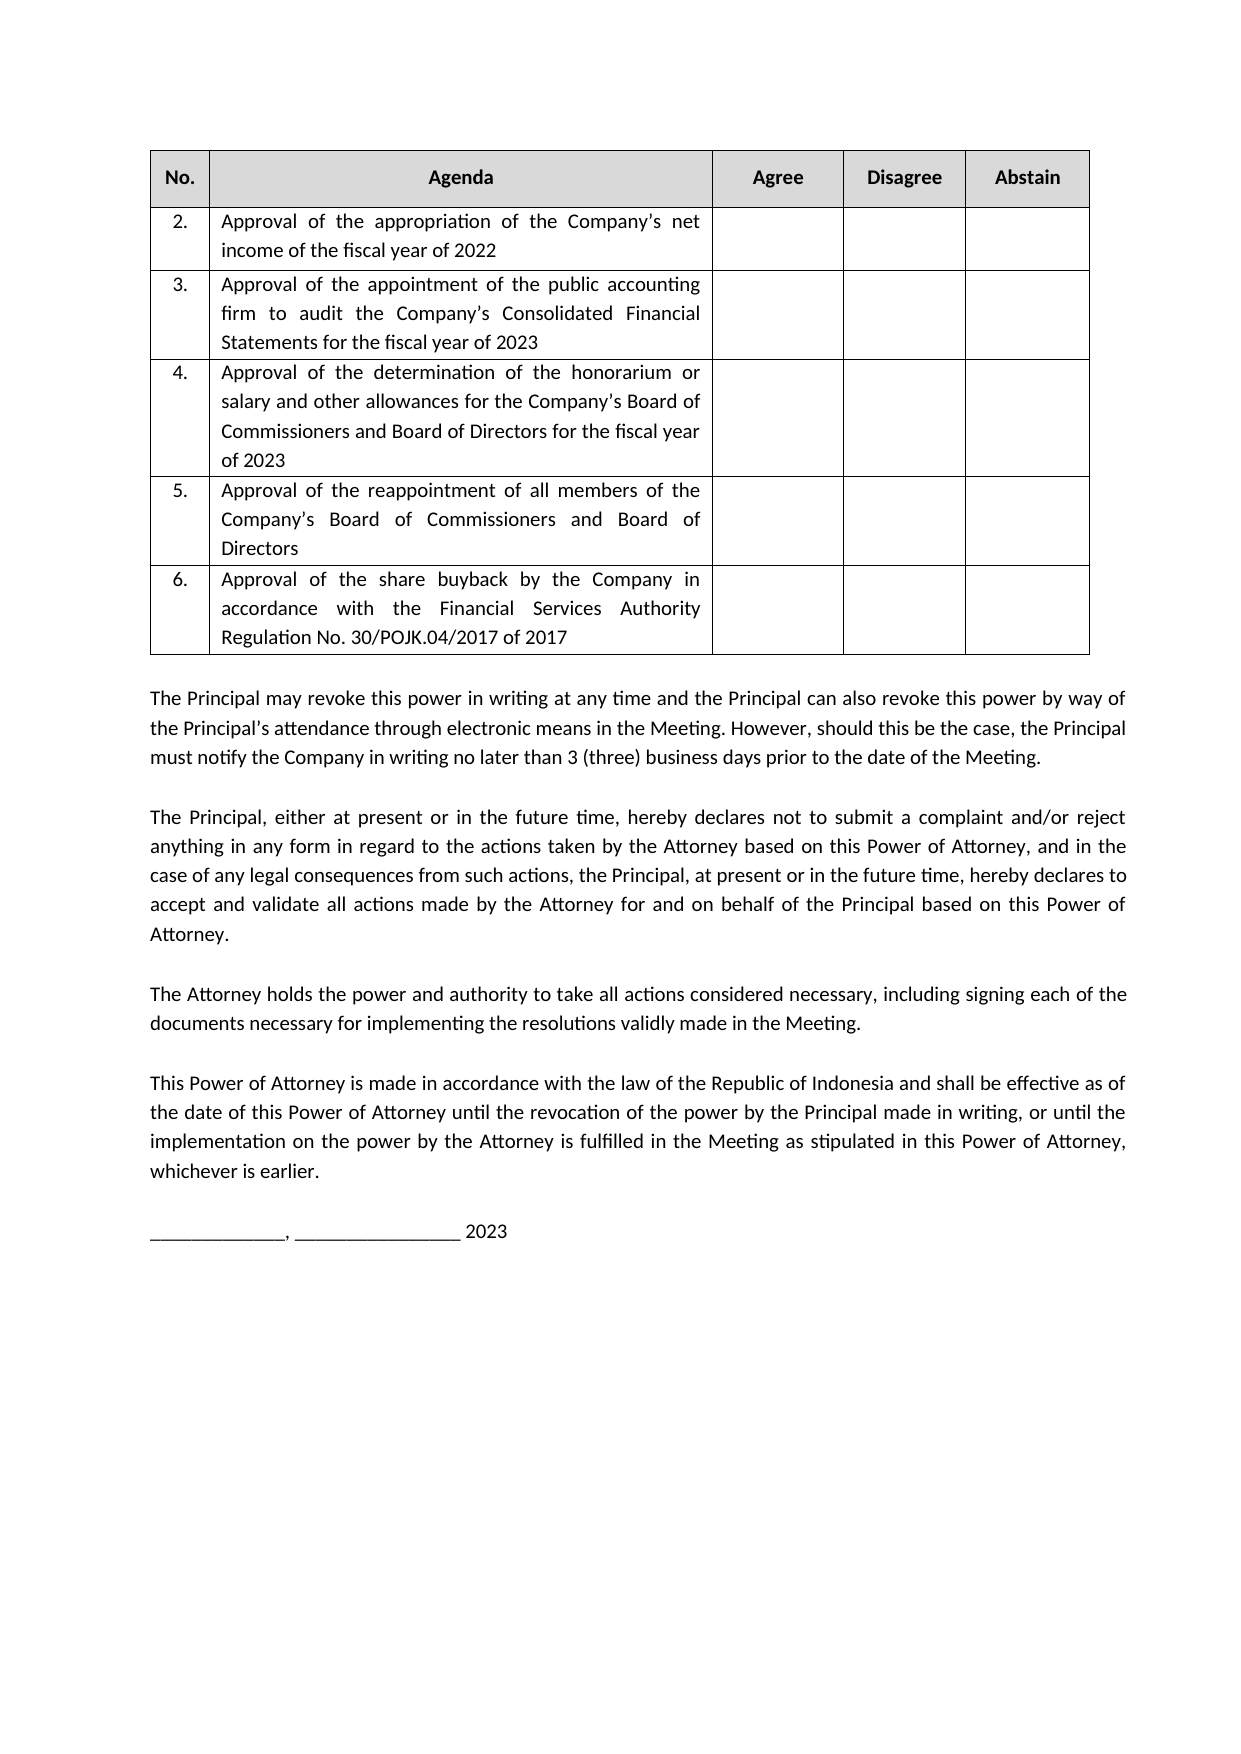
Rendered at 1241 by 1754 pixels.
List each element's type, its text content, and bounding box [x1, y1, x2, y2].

text The Principal, either at present or in the future time, hereby declares not to submit a complaint and/or reject anything in any form in regard to the actions taken by the Attorney based on this Power of Attorney, and in the case of any legal consequences from such actions, the Principal, at present or in the future time, hereby declares to accept and validate all actions made by the Attorney for and on behalf of the Principal based on this Power of Attorney. [150, 804, 1129, 946]
table_cell Approval of the appointment of the public accounting firm to audit the Company’s Consolidated Financial Statements for the fiscal year of 2023 [210, 271, 712, 358]
table_cell Approval of the appropriation of the Company’s net income of the fiscal year of 2022 [210, 208, 712, 270]
table_cell [713, 208, 843, 270]
table_cell 6. [151, 566, 209, 653]
table_cell [713, 360, 843, 476]
table_cell [966, 271, 1089, 358]
table_header Agree [713, 151, 843, 207]
table_cell Approval of the determination of the honorarium or salary and other allowances for the Company’s Board of Commissioners and Board of Directors for the fiscal year of 2023 [210, 360, 712, 476]
table_cell Approval of the reappointment of all members of the Company’s Board of Commissioners and Board of Directors [210, 477, 712, 565]
text The Attorney holds the power and authority to take all actions considered necessary, including signing each of the documents necessary for implementing the resolutions validly made in the Meeting. [150, 981, 1129, 1036]
text _____________, ________________ 2023 [150, 1218, 1129, 1243]
text This Power of Attorney is made in accordance with the law of the Republic of Indonesia and shall be effective as of the date of this Power of Attorney until the revocation of the power by the Principal made in writing, or until the implementation on the power by the Attorney is fulfilled in the Meeting as stipulated in this Power of Attorney, whichever is earlier. [150, 1070, 1129, 1183]
table_cell [966, 360, 1089, 476]
table_header Disagree [844, 151, 965, 207]
table_cell 3. [151, 271, 209, 358]
table_cell [713, 566, 843, 653]
table_cell 4. [151, 360, 209, 476]
table_header Abstain [966, 151, 1089, 207]
table_cell [844, 477, 965, 565]
table_cell [844, 208, 965, 270]
table_cell [844, 566, 965, 653]
table_cell 2. [151, 208, 209, 270]
table_header No. [151, 151, 209, 207]
table_cell [713, 477, 843, 565]
table_cell [966, 477, 1089, 565]
table_cell 5. [151, 477, 209, 565]
table_cell Approval of the share buyback by the Company in accordance with the Financial Services Authority Regulation No. 30/POJK.04/2017 of 2017 [210, 566, 712, 653]
text The Principal may revoke this power in writing at any time and the Principal can also revoke this power by way of the Principal’s attendance through electronic means in the Meeting. However, should this be the case, the Principal must notify the Company in writing no later than 3 (three) business days prior to the date of the Meeting. [150, 686, 1129, 769]
table_cell [966, 208, 1089, 270]
table_cell [844, 360, 965, 476]
table_header Agenda [210, 151, 712, 207]
table_cell [713, 271, 843, 358]
table_cell [844, 271, 965, 358]
table_cell [966, 566, 1089, 653]
